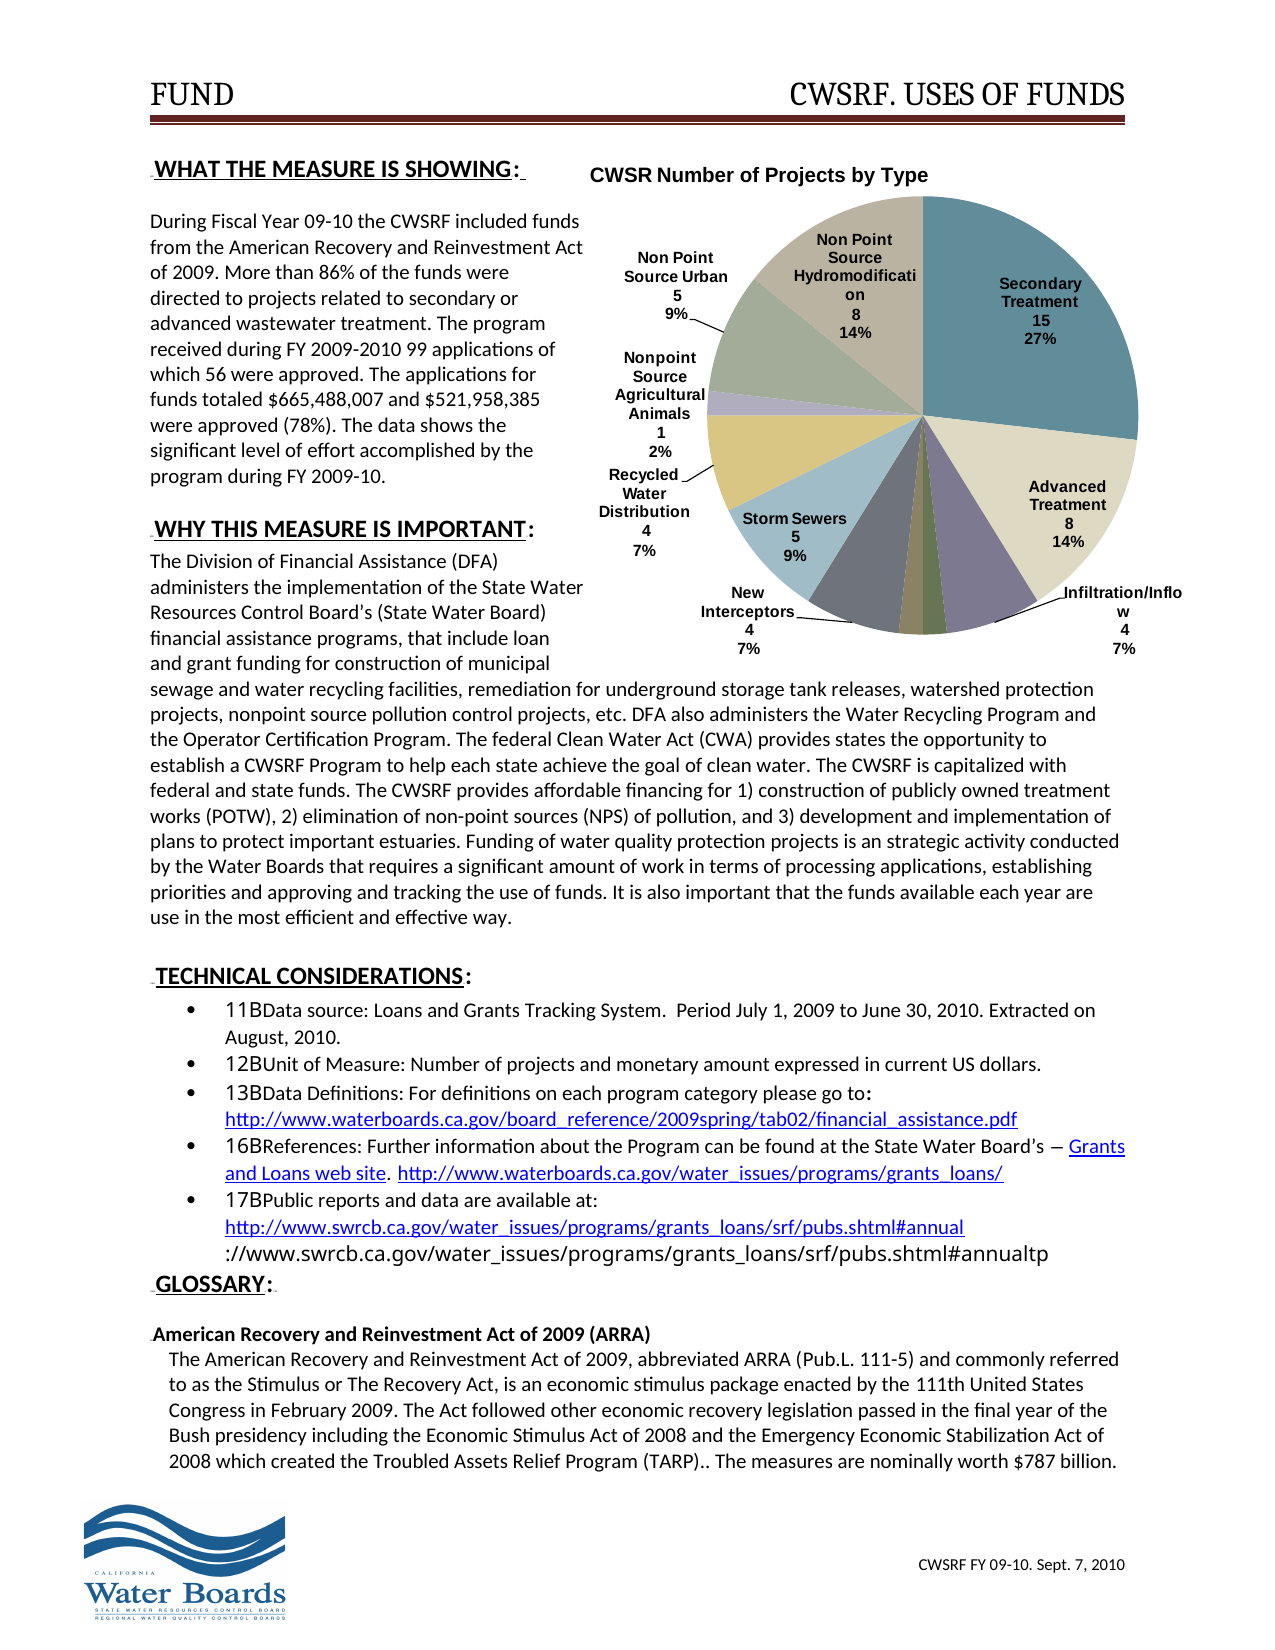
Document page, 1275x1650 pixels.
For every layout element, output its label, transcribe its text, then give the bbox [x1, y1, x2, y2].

text The Division of Financial Assistance (DFA) administers the implementation of the State Water Resources Control Board’s (State Water Board) financial assistance programs, that include loan and grant funding for construction of municipal sewage and water recycling facilities, remediation for underground storage tank releases, watershed protection projects, nonpoint source pollution control projects, etc. DFA also administers the Water Recycling Program and the Operator Certification Program. The federal Clean Water Act (CWA) provides states the opportunity to establish a CWSRF Program to help each state achieve the goal of clean water. The CWSRF is capitalized with federal and state funds. The CWSRF provides affordable financing for 1) construction of publicly owned treatment works (POTW), 2) elimination of non-point sources (NPS) of pollution, and 3) development and implementation of plans to protect important estuaries. Funding of water quality protection projects is an strategic activity conducted by the Water Boards that requires a significant amount of work in terms of processing applications, establishing priorities and approving and tracking the use of funds. It is also important that the funds available each year are use in the most efficient and effective way. [150, 549, 1125, 930]
picture [81, 1500, 288, 1622]
list 12BUnit of Measure: Number of projects and monetary amount expressed in current US dollars. [187, 1049, 1125, 1078]
list 16BReferences: Further information about the Program can be found at the State Water Board’s – Grants and Loans web site. http://www.waterboards.ca.gov/water_issues/programs/grants_loans/ [187, 1132, 1125, 1185]
list 13BData Definitions: For definitions on each program category please go to: http://www.waterboards.ca.gov/board_reference/2009spring/tab02/financial_assistance.pdf [187, 1078, 1125, 1132]
text During Fiscal Year 09-10 the CWSRF included funds from the American Recovery and Reinvestment Act of 2009. More than 86% of the funds were directed to projects related to secondary or advanced wastewater treatment. The program received during FY 2009-2010 99 applications of which 56 were approved. The applications for funds totaled $665,488,007 and $521,958,385 were approved (78%). The data shows the significant level of effort accomplished by the program during FY 2009-10. [150, 209, 586, 488]
text 8BUWHY THIS MEASURE IS IMPORTANTU: [150, 514, 586, 544]
text 18BUGLOSSARYU:19B [150, 1268, 1125, 1298]
list 17BPublic reports and data are available at: http://www.swrcb.ca.gov/water_issues/programs/grants_loans/srf/pubs.shtml#annual ://www.swrcb.ca.gov/water_issues/programs/grants_loans/srf/pubs.shtml#annualtp [187, 1185, 1125, 1268]
text 10BUTECHNICAL CONSIDERATIONSU: [150, 960, 1125, 991]
text 0BAmerican Recovery and Reinvestment Act of 2009 (ARRA) [150, 1321, 1125, 1346]
list 11BData source: Loans and Grants Tracking System. Period July 1, 2009 to June 30, 2010. Extracted on August, 2010. [187, 995, 1125, 1049]
